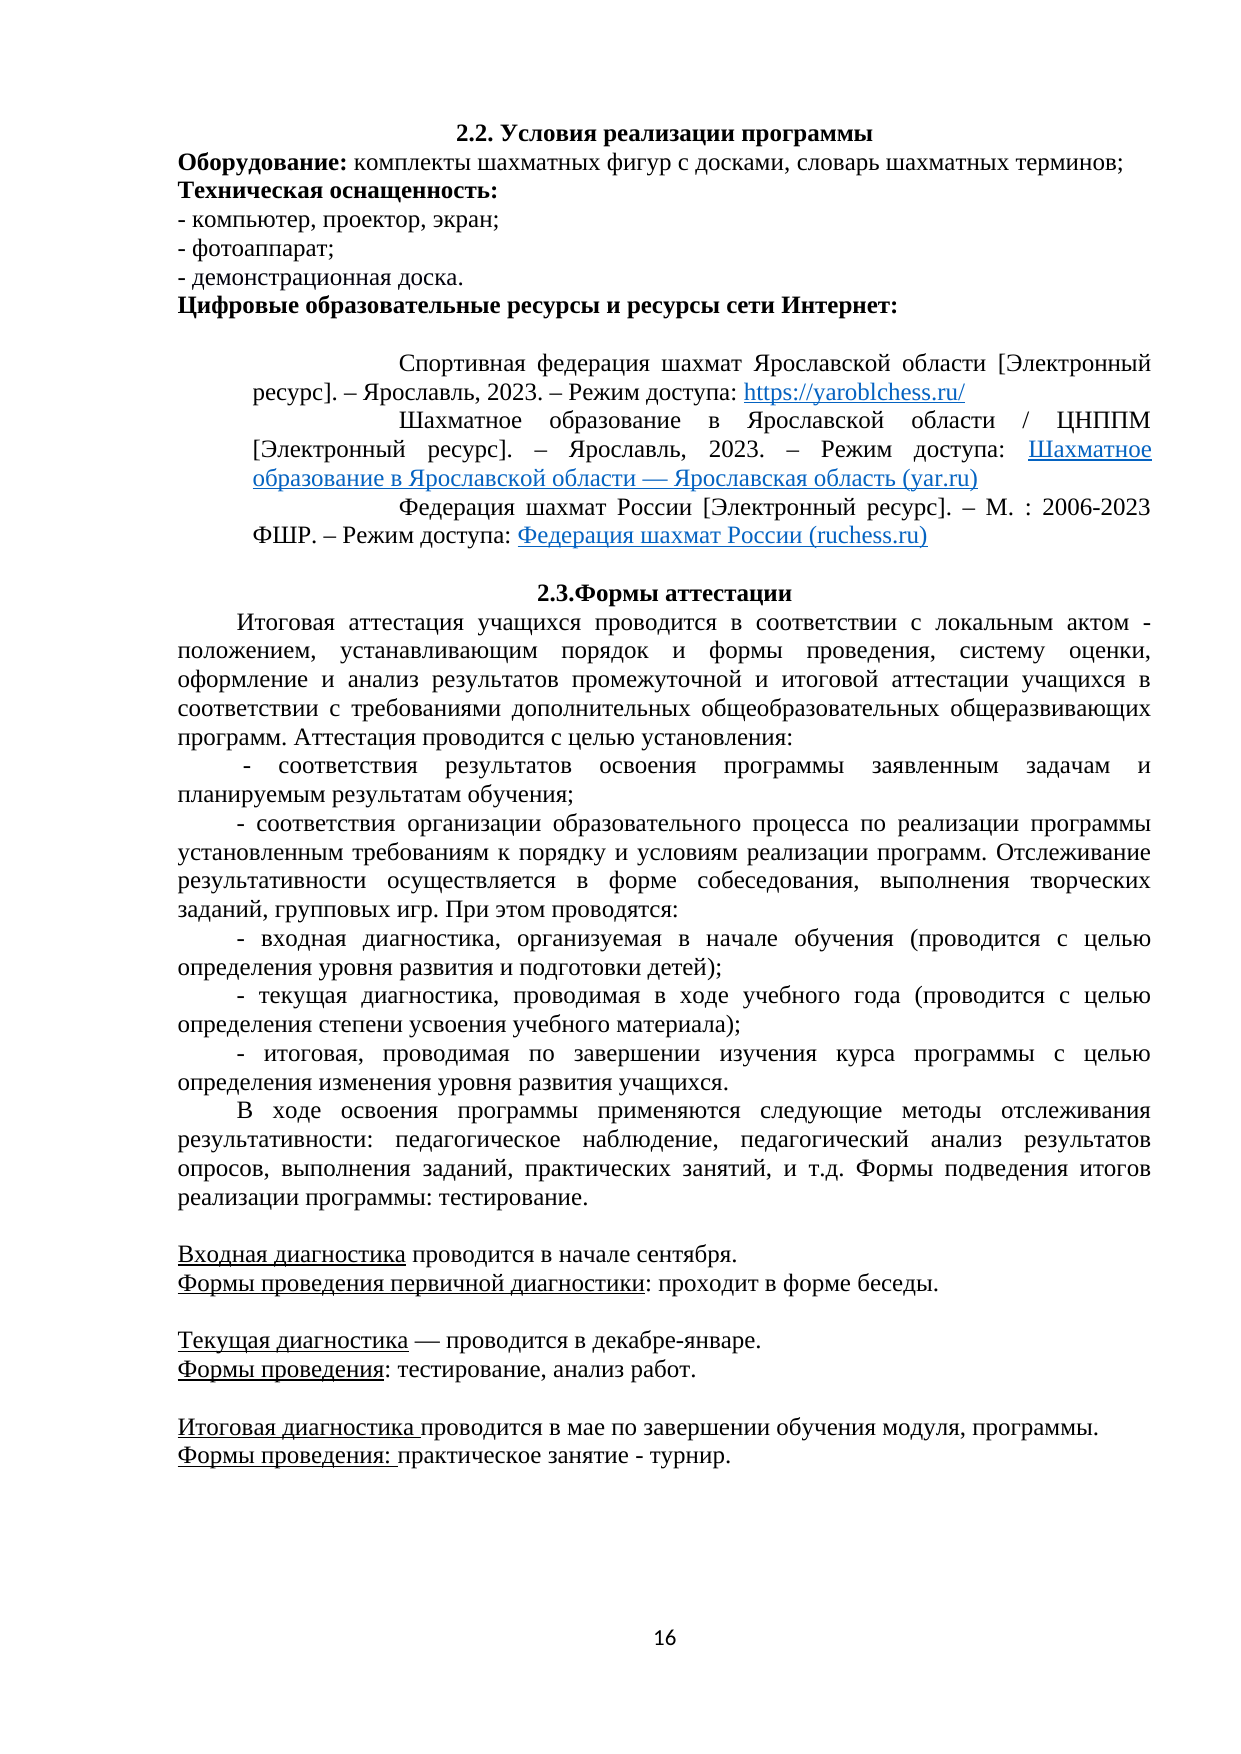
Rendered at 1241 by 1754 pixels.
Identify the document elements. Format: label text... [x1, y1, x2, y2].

text Текущая диагностика — проводится в декабре-январе. [177, 1326, 1152, 1354]
text Формы проведения: практическое занятие - турнир. [177, 1441, 1152, 1469]
list Шахматное образование в Ярославской области / ЦНППМ [Электронный ресурс]. – Ярославль, 2023. – Режим доступа: Шахматное образование в Ярославской области — Ярославская область (yar.ru) [252, 406, 1152, 492]
text Цифровые образовательные ресурсы и ресурсы сети Интернет: [177, 291, 1152, 319]
text 2.2. Условия реализации программы [177, 118, 1152, 147]
text Итоговая диагностика проводится в мае по завершении обучения модуля, программы. [177, 1412, 1152, 1441]
text - входная диагностика, организуемая в начале обучения (проводится с целью определения уровня развития и подготовки детей); [177, 923, 1152, 981]
list Спортивная федерация шахмат Ярославской области [Электронный ресурс]. – Ярославль, 2023. – Режим доступа: https://yaroblchess.ru/ [252, 348, 1152, 406]
text Оборудование: комплекты шахматных фигур с досками, словарь шахматных терминов; [797, 147, 1152, 176]
text - соответствия результатов освоения программы заявленным задачам и планируемым результатам обучения; [177, 751, 1152, 808]
text - компьютер, проектор, экран; [177, 204, 1152, 233]
text Формы проведения: тестирование, анализ работ. [177, 1354, 1152, 1383]
text - демонстрационная доска. [177, 262, 1152, 291]
text - итоговая, проводимая по завершении изучения курса программы с целью определения изменения уровня развития учащихся. [177, 1038, 1152, 1096]
text В ходе освоения программы применяются следующие методы отслеживания результативности: педагогическое наблюдение, педагогический анализ результатов опросов, выполнения заданий, практических занятий, и т.д. Формы подведения итогов реализации программы: тестирование. [177, 1096, 1152, 1211]
text - текущая диагностика, проводимая в ходе учебного года (проводится с целью определения степени усвоения учебного материала); [177, 981, 1152, 1038]
text Оборудование: комплекты шахматных фигур с досками, словарь шахматных терминов; [177, 147, 354, 176]
text Входная диагностика проводится в начале сентября. [177, 1239, 1152, 1268]
list Федерация шахмат России [Электронный ресурс]. – М. : 2006-2023 ФШР. – Режим доступа: Федерация шахмат России (ruchess.ru) [252, 492, 1152, 549]
text - соответствия организации образовательного процесса по реализации программы установленным требованиям к порядку и условиям реализации программ. Отслеживание результативности осуществляется в форме собеседования, выполнения творческих заданий, групповых игр. При этом проводятся: [177, 808, 1152, 923]
text 2.3.Формы аттестации [177, 578, 1152, 607]
text Техническая оснащенность: [177, 176, 1152, 204]
text Итоговая аттестация учащихся проводится в соответствии с локальным актом - положением, устанавливающим порядок и формы проведения, систему оценки, оформление и анализ результатов промежуточной и итоговой аттестации учащихся в соответствии с требованиями дополнительных общеобразовательных общеразвивающих программ. Аттестация проводится с целью установления: [177, 607, 1152, 751]
text Формы проведения первичной диагностики: проходит в форме беседы. [177, 1268, 1152, 1297]
text - фотоаппарат; [177, 233, 1152, 262]
